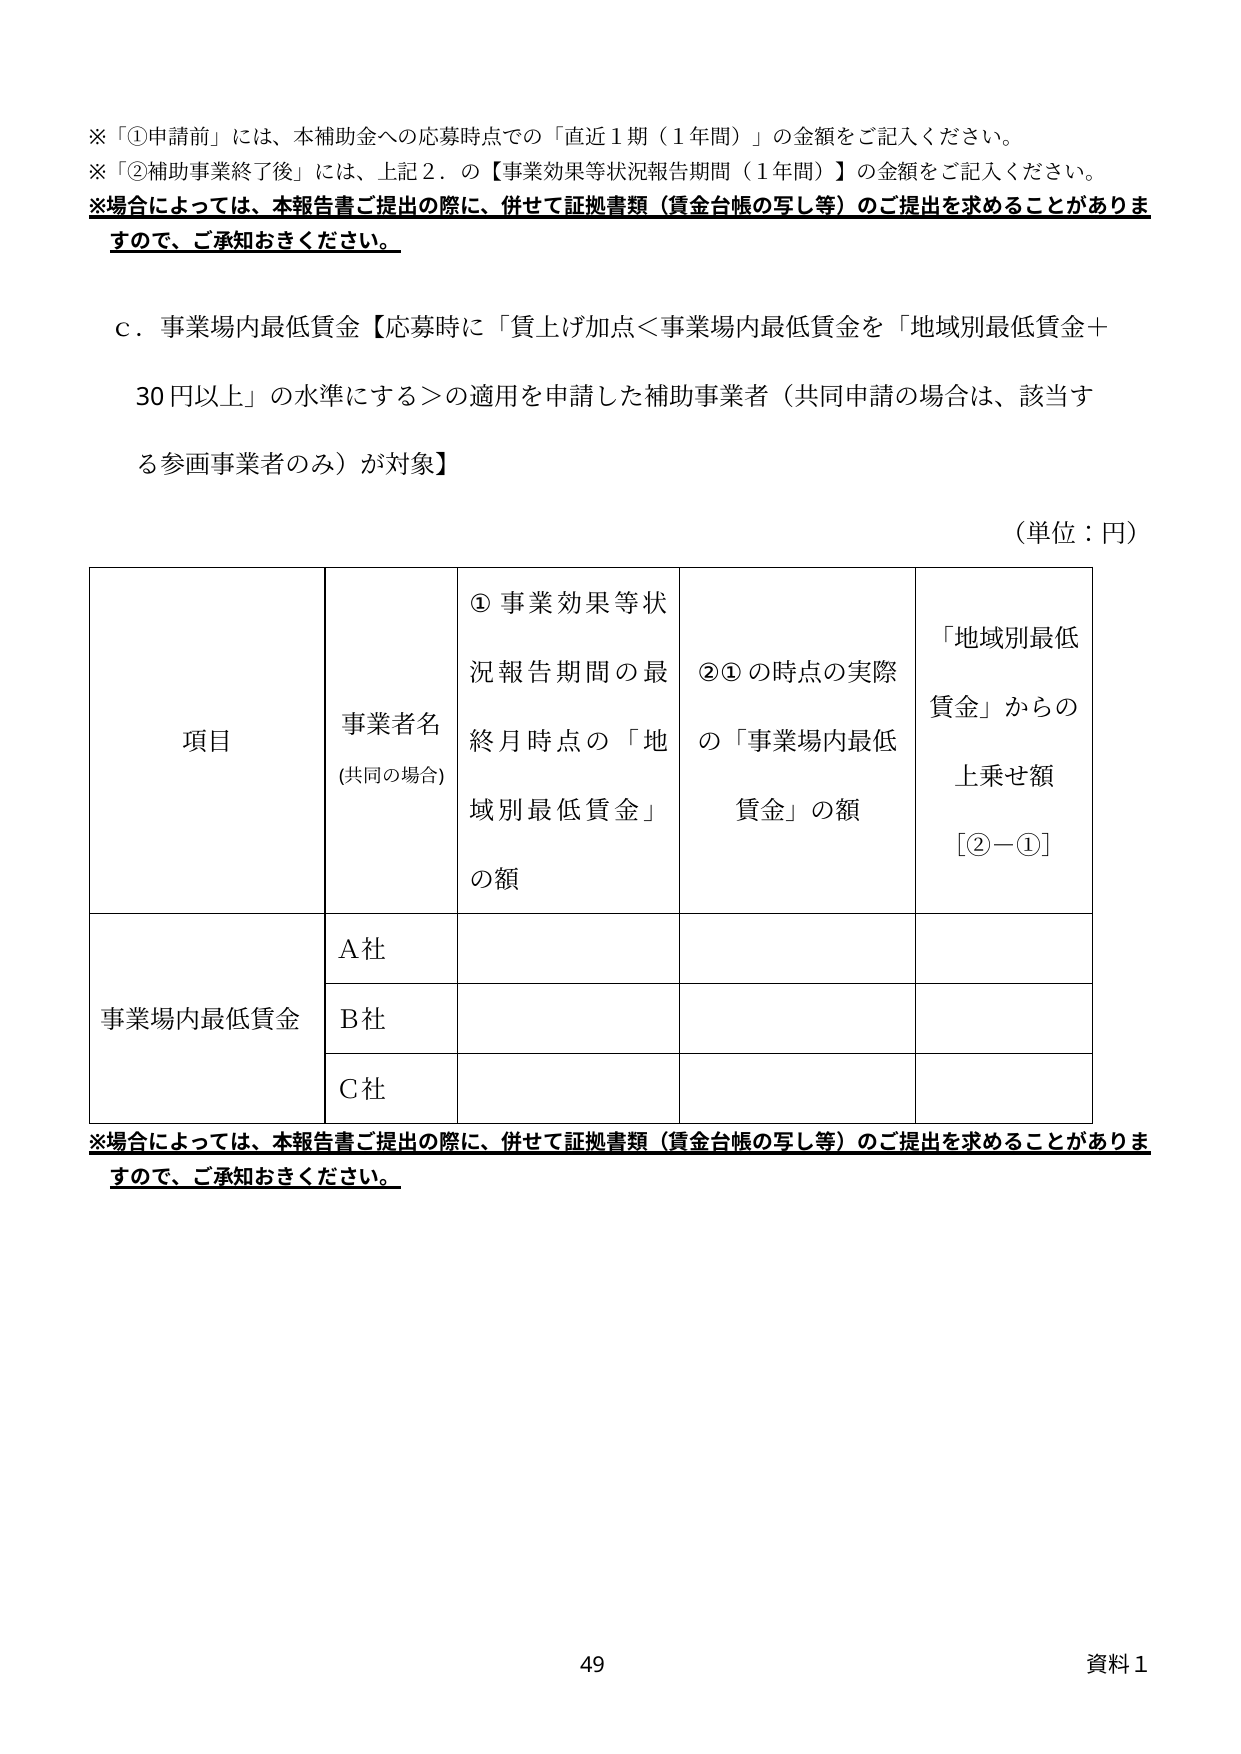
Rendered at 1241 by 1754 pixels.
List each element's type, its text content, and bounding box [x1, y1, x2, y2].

table_cell [680, 1054, 915, 1122]
table_cell [916, 914, 1092, 982]
table_cell [458, 914, 679, 982]
table_header 事業者名 (共同の場合) [326, 568, 457, 912]
text ※場合によっては、本報告書ご提出の際に、併せて証拠書類（賃金台帳の写し等）のご提出を求めることがありますので、ご承知おきください。 [89, 1123, 1152, 1192]
table_cell [458, 1054, 679, 1122]
text ｃ．事業場内最低賃金【応募時に「賃上げ加点＜事業場内最低賃金を「地域別最低賃金＋ [111, 291, 1152, 360]
table_header ②①の時点の実際の「事業場内最低賃金」の額 [680, 568, 915, 912]
table_header 「地域別最低賃金」からの上乗せ額 ［②－①］ [916, 568, 1092, 912]
text る参画事業者のみ）が対象】 [111, 429, 1152, 498]
table_cell [680, 914, 915, 982]
table_cell [458, 984, 679, 1052]
table_cell Ａ社 [326, 914, 457, 982]
table_cell Ｂ社 [326, 984, 457, 1052]
text ※場合によっては、本報告書ご提出の際に、併せて証拠書類（賃金台帳の写し等）のご提出を求めることがありますので、ご承知おきください。 [89, 187, 1152, 256]
table_cell 事業場内最低賃金 [90, 914, 324, 1122]
table_cell [916, 984, 1092, 1052]
table_cell [916, 1054, 1092, 1122]
table_cell [680, 984, 915, 1052]
text ※「②補助事業終了後」には、上記２．の【事業効果等状況報告期間（１年間）】の金額をご記入ください。 [89, 153, 1152, 187]
text ※「①申請前」には、本補助金への応募時点での「直近１期（１年間）」の金額をご記入ください。 [89, 118, 1152, 153]
table_header ①事業効果等状況報告期間の最終月時点の「地域別最低賃金」の額 [458, 568, 679, 912]
table_header 項目 [90, 568, 324, 912]
text 30円以上」の水準にする＞の適用を申請した補助事業者（共同申請の場合は、該当す [111, 360, 1152, 429]
text （単位：円） [89, 498, 1152, 567]
table_cell Ｃ社 [326, 1054, 457, 1122]
